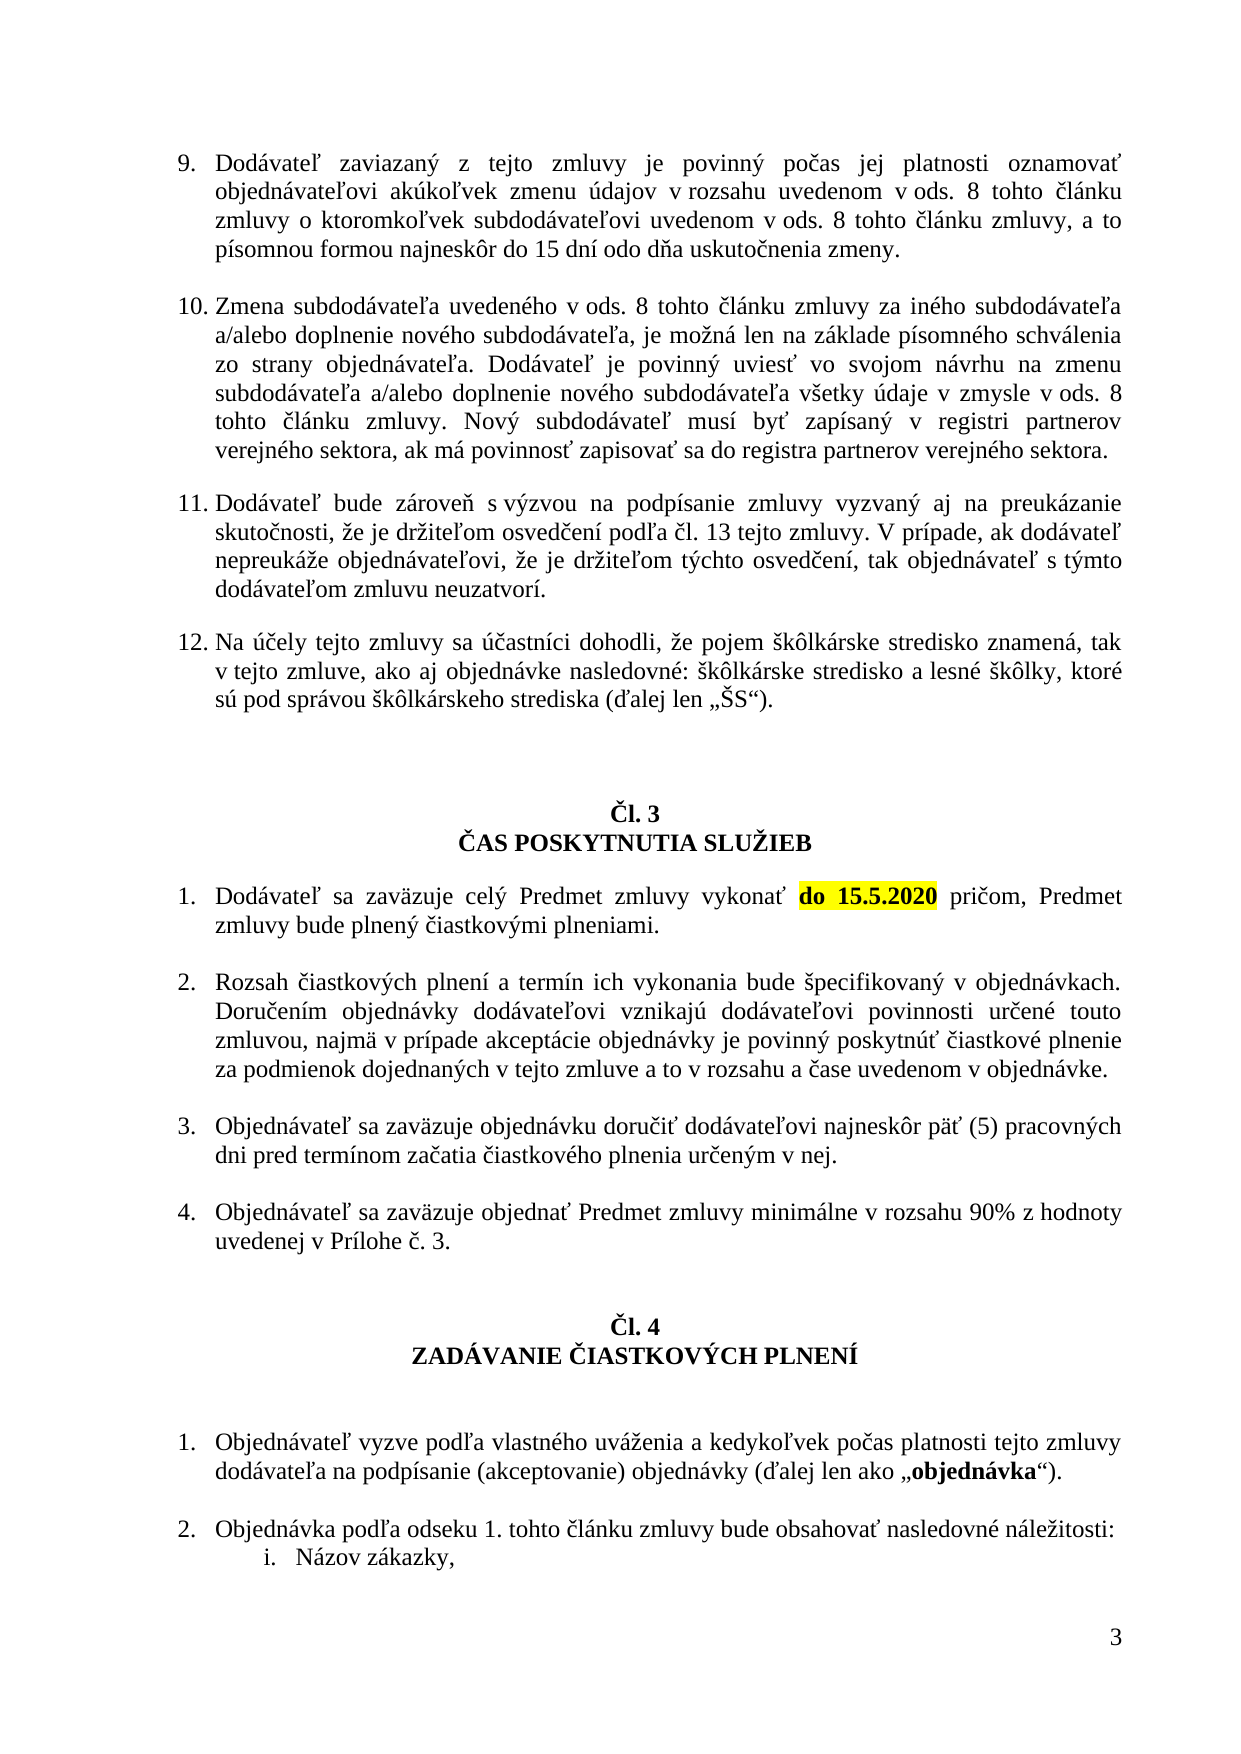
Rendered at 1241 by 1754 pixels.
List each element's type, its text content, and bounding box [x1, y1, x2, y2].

list Objednávateľ sa zaväzuje objednávku doručiť dodávateľovi najneskôr päť (5) pracovných dni pred termínom začatia čiastkového plnenia určeným v nej. [177, 1111, 1122, 1169]
list Zmena subdodávateľa uvedeného v ods. 8 tohto článku zmluvy za iného subdodávateľa a/alebo doplnenie nového subdodávateľa, je možná len na základe písomného schválenia zo strany objednávateľa. Dodávateľ je povinný uviesť vo svojom návrhu na zmenu subdodávateľa a/alebo doplnenie nového subdodávateľa všetky údaje v zmysle v ods. 8 tohto článku zmluvy. Nový subdodávateľ musí byť zapísaný v registri partnerov verejného sektora, ak má povinnosť zapisovať sa do registra partnerov verejného sektora. [177, 291, 1122, 464]
list Dodávateľ zaviazaný z tejto zmluvy je povinný počas jej platnosti oznamovať objednávateľovi akúkoľvek zmenu údajov v rozsahu uvedenom v ods. 8 tohto článku zmluvy o ktoromkoľvek subdodávateľovi uvedenom v ods. 8 tohto článku zmluvy, a to písomnou formou najneskôr do 15 dní odo dňa uskutočnenia zmeny. [177, 148, 1122, 263]
text ČAS POSKYTNUTIA SLUŽIEB [148, 828, 1122, 857]
text Čl. 4 [148, 1312, 1122, 1341]
list Na účely tejto zmluvy sa účastníci dohodli, že pojem škôlkárske stredisko znamená, tak v tejto zmluve, ako aj objednávke nasledovné: škôlkárske stredisko a lesné škôlky, ktoré sú pod správou škôlkárskeho strediska (ďalej len „ŠS“). [177, 627, 1122, 713]
subtitle Čl. 3 [148, 799, 1122, 828]
list Dodávateľ sa zaväzuje celý Predmet zmluvy vykonať do 15.5.2020 pričom, Predmet zmluvy bude plnený čiastkovými plneniami. [177, 881, 1122, 939]
list Rozsah čiastkových plnení a termín ich vykonania bude špecifikovaný v objednávkach. Doručením objednávky dodávateľovi vznikajú dodávateľovi povinnosti určené touto zmluvou, najmä v prípade akceptácie objednávky je povinný poskytnúť čiastkové plnenie za podmienok dojednaných v tejto zmluve a to v rozsahu a čase uvedenom v objednávke. [177, 967, 1122, 1082]
list Objednávka podľa odseku 1. tohto článku zmluvy bude obsahovať nasledovné náležitosti: [177, 1514, 1122, 1542]
text ZADÁVANIE ČIASTKOVÝCH PLNENÍ [148, 1341, 1122, 1370]
list Objednávateľ sa zaväzuje objednať Predmet zmluvy minimálne v rozsahu 90% z hodnoty uvedenej v Prílohe č. 3. [177, 1197, 1122, 1255]
list Objednávateľ vyzve podľa vlastného uváženia a kedykoľvek počas platnosti tejto zmluvy dodávateľa na podpísanie (akceptovanie) objednávky (ďalej len ako „objednávka“). [177, 1427, 1122, 1485]
list Dodávateľ bude zároveň s výzvou na podpísanie zmluvy vyzvaný aj na preukázanie skutočnosti, že je držiteľom osvedčení podľa čl. 13 tejto zmluvy. V prípade, ak dodávateľ nepreukáže objednávateľovi, že je držiteľom týchto osvedčení, tak objednávateľ s týmto dodávateľom zmluvu neuzatvorí. [177, 488, 1122, 603]
list Názov zákazky, [277, 1542, 1122, 1571]
